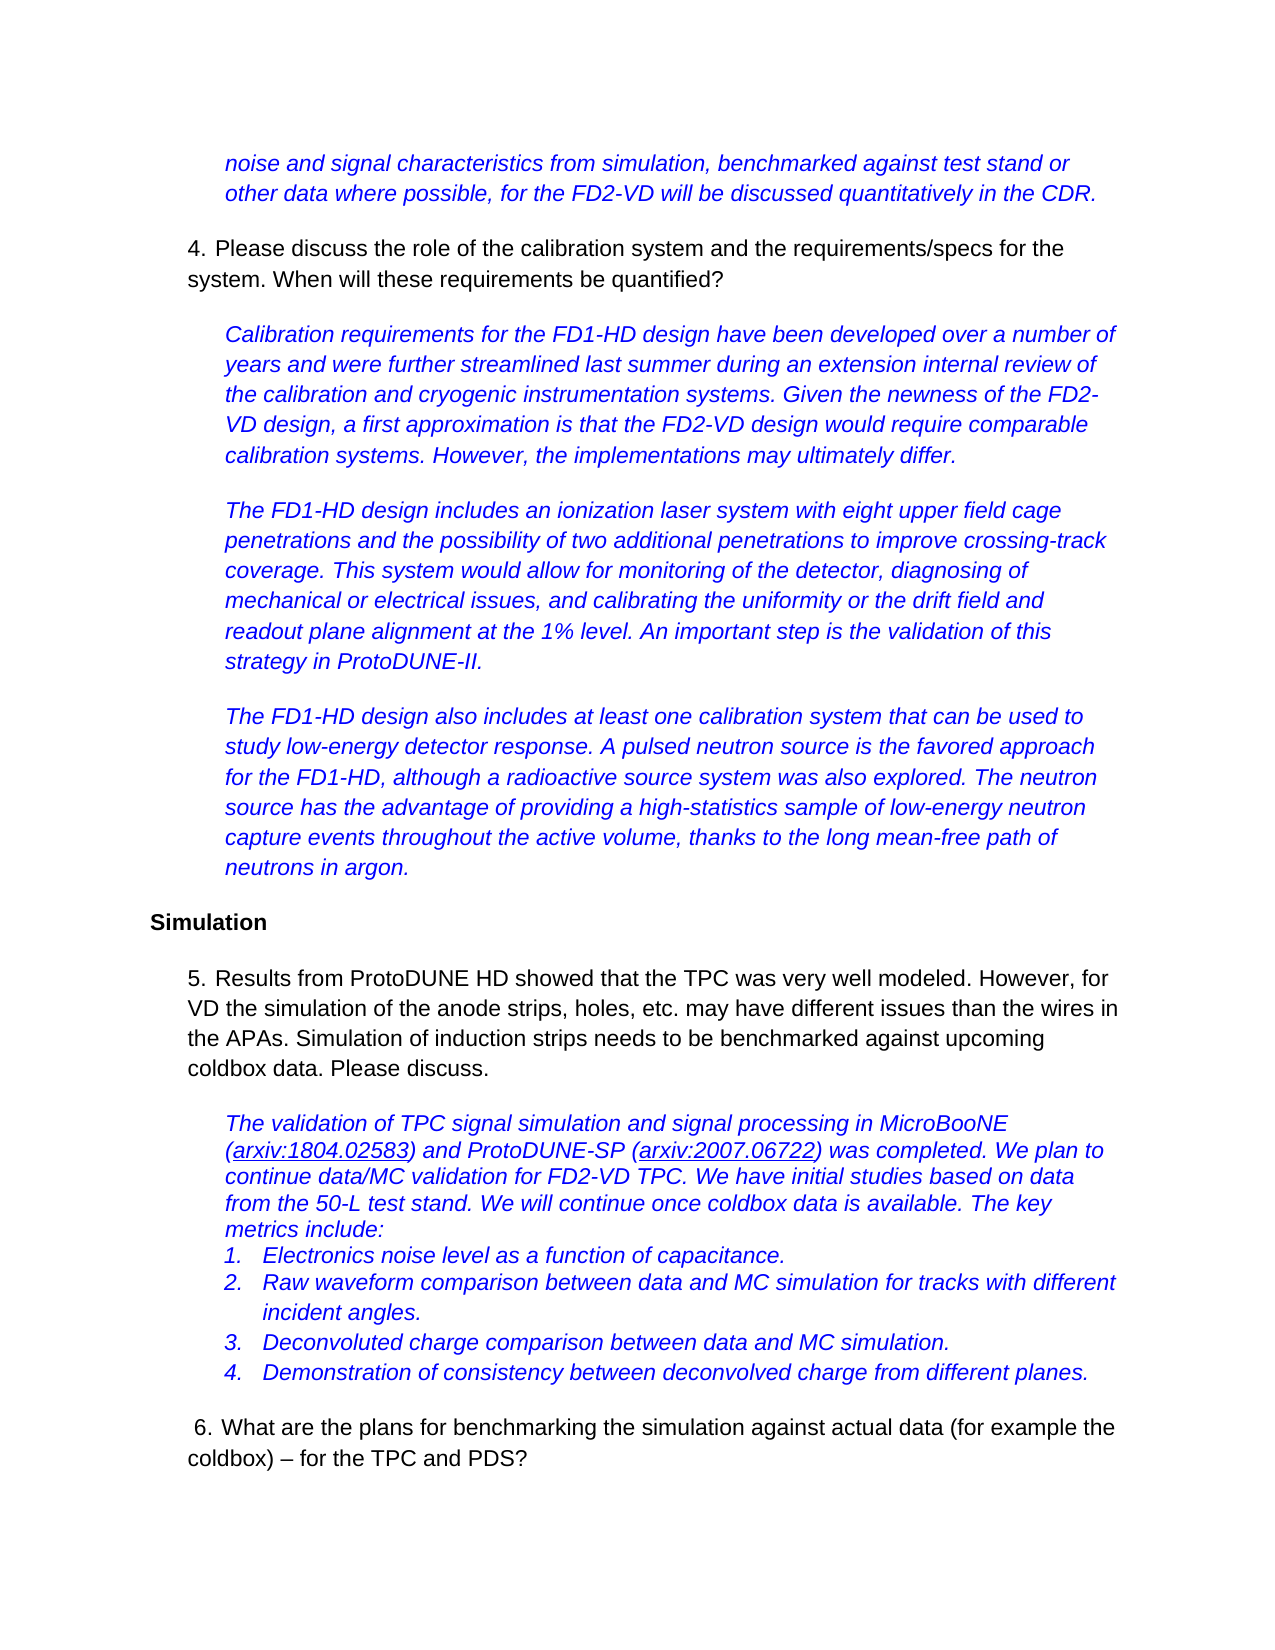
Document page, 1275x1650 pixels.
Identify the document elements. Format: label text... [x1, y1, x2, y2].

text Simulation [150, 909, 1125, 936]
text The validation of TPC signal simulation and signal processing in MicroBooNE (arxiv:1804.02583) and ProtoDUNE-SP (arxiv:2007.06722) was completed. We plan to continue data/MC validation for FD2-VD TPC. We have initial studies based on data from the 50-L test stand. We will continue once coldbox data is available. The key metrics include: [225, 1110, 1125, 1242]
list Electronics noise level as a function of capacitance. [223, 1242, 1125, 1268]
text 4. Please discuss the role of the calibration system and the requirements/specs for the system. When will these requirements be quantified? [187, 235, 1125, 292]
text Calibration requirements for the FD1-HD design have been developed over a number of years and were further streamlined last summer during an extension internal review of the calibration and cryogenic instrumentation systems. Given the newness of the FD2-VD design, a first approximation is that the FD2-VD design would require comparable calibration systems. However, the implementations may ultimately differ. [225, 321, 1125, 468]
text The FD1-HD design also includes at least one calibration system that can be used to study low-energy detector response. A pulsed neutron source is the favored approach for the FD1-HD, although a radioactive source system was also explored. The neutron source has the advantage of providing a high-statistics sample of low-energy neutron capture events throughout the active volume, thanks to the long mean-free path of neutrons in argon. [225, 703, 1125, 881]
list Demonstration of consistency between deconvolved charge from different planes. [224, 1359, 1125, 1386]
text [225, 150, 1125, 207]
text The FD1-HD design includes an ionization laser system with eight upper field cage penetrations and the possibility of two additional penetrations to improve crossing-track coverage. This system would allow for monitoring of the detector, diagnosing of mechanical or electrical issues, and calibrating the uniformity or the drift field and readout plane alignment at the 1% level. An important step is the validation of this strategy in ProtoDUNE-II. [225, 497, 1125, 674]
text 5. Results from ProtoDUNE HD showed that the TPC was very well modeled. However, for VD the simulation of the anode strips, holes, etc. may have different issues than the wires in the APAs. Simulation of induction strips needs to be benchmarked against upcoming coldbox data. Please discuss. [187, 964, 1125, 1082]
list Raw waveform comparison between data and MC simulation for tracks with different incident angles. [224, 1268, 1125, 1325]
text 6. What are the plans for benchmarking the simulation against actual data (for example the coldbox) – for the TPC and PDS? [187, 1414, 1125, 1471]
list Deconvoluted charge comparison between data and MC simulation. [224, 1329, 1125, 1355]
